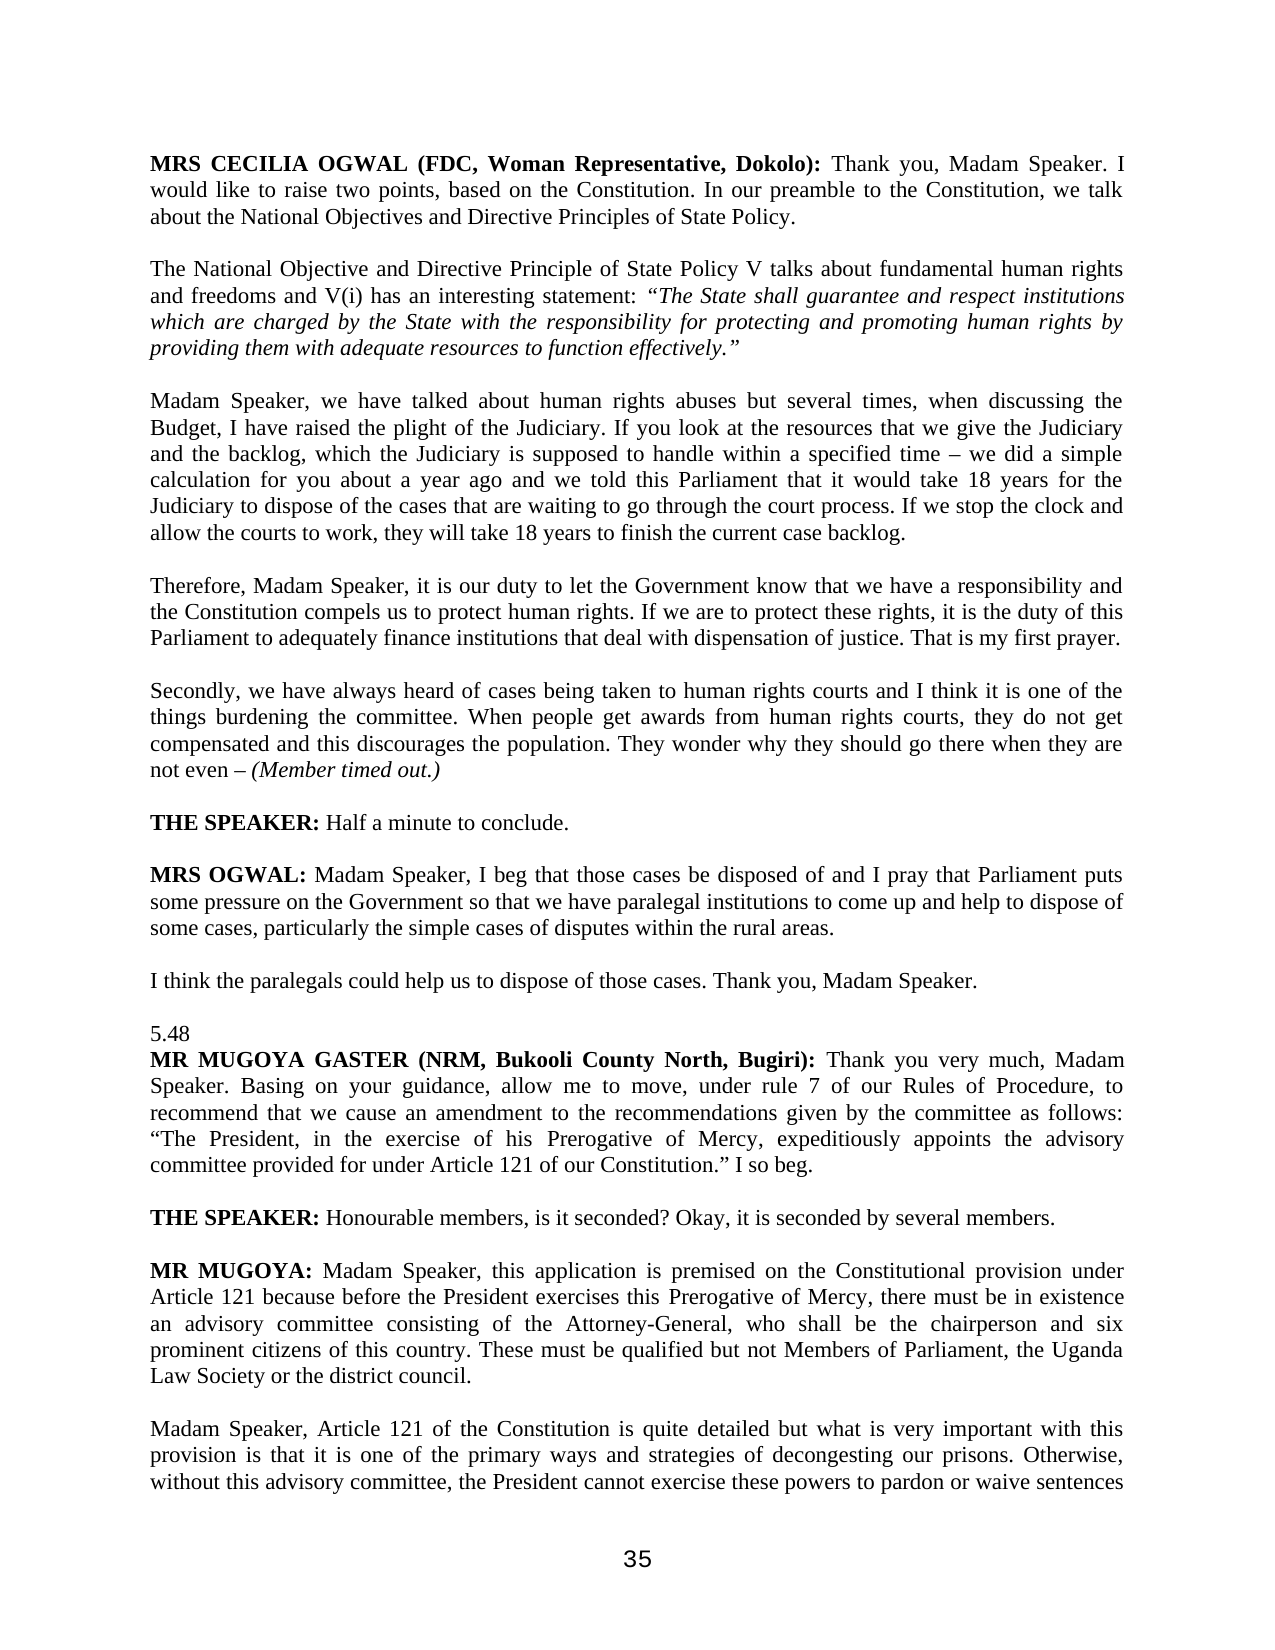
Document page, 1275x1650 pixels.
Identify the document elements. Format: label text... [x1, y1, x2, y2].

text Madam Speaker, we have talked about human rights abuses but several times, when discussing the Budget, I have raised the plight of the Judiciary. If you look at the resources that we give the Judiciary and the backlog, which the Judiciary is supposed to handle within a specified time – we did a simple calculation for you about a year ago and we told this Parliament that it would take 18 years for the Judiciary to dispose of the cases that are waiting to go through the court process. If we stop the clock and allow the courts to work, they will take 18 years to finish the current case backlog. [150, 387, 1125, 545]
text MRS OGWAL: Madam Speaker, I beg that those cases be disposed of and I pray that Parliament puts some pressure on the Government so that we have paralegal institutions to come up and help to dispose of some cases, particularly the simple cases of disputes within the rural areas. [150, 862, 1125, 941]
text Secondly, we have always heard of cases being taken to human rights courts and I think it is one of the things burdening the committee. When people get awards from human rights courts, they do not get compensated and this discourages the population. They wonder why they should go there when they are not even – (Member timed out.) [150, 677, 1125, 782]
text Therefore, Madam Speaker, it is our duty to let the Government know that we have a responsibility and the Constitution compels us to protect human rights. If we are to protect these rights, it is the duty of this Parliament to adequately finance institutions that deal with dispensation of justice. That is my first prayer. [150, 572, 1125, 651]
text 5.48 [150, 1020, 1125, 1046]
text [150, 1415, 1125, 1494]
text THE SPEAKER: Half a minute to conclude. [150, 809, 1125, 835]
text I think the paralegals could help us to dispose of those cases. Thank you, Madam Speaker. [150, 967, 1125, 993]
text MRS CECILIA OGWAL (FDC, Woman Representative, Dokolo): Thank you, Madam Speaker. I would like to raise two points, based on the Constitution. In our preamble to the Constitution, we talk about the National Objectives and Directive Principles of State Policy. [150, 150, 1125, 229]
text THE SPEAKER: Honourable members, is it seconded? Okay, it is seconded by several members. [150, 1204, 1125, 1231]
text MR MUGOYA GASTER (NRM, Bukooli County North, Bugiri): Thank you very much, Madam Speaker. Basing on your guidance, allow me to move, under rule 7 of our Rules of Procedure, to recommend that we cause an amendment to the recommendations given by the committee as follows: “The President, in the exercise of his Prerogative of Mercy, expeditiously appoints the advisory committee provided for under Article 121 of our Constitution.” I so beg. [150, 1046, 1125, 1178]
text The National Objective and Directive Principle of State Policy V talks about fundamental human rights and freedoms and V(i) has an interesting statement: “The State shall guarantee and respect institutions which are charged by the State with the responsibility for protecting and promoting human rights by providing them with adequate resources to function effectively.” [150, 255, 1125, 361]
text MR MUGOYA: Madam Speaker, this application is premised on the Constitutional provision under Article 121 because before the President exercises this Prerogative of Mercy, there must be in existence an advisory committee consisting of the Attorney-General, who shall be the chairperson and six prominent citizens of this country. These must be qualified but not Members of Parliament, the Uganda Law Society or the district council. [150, 1257, 1125, 1389]
